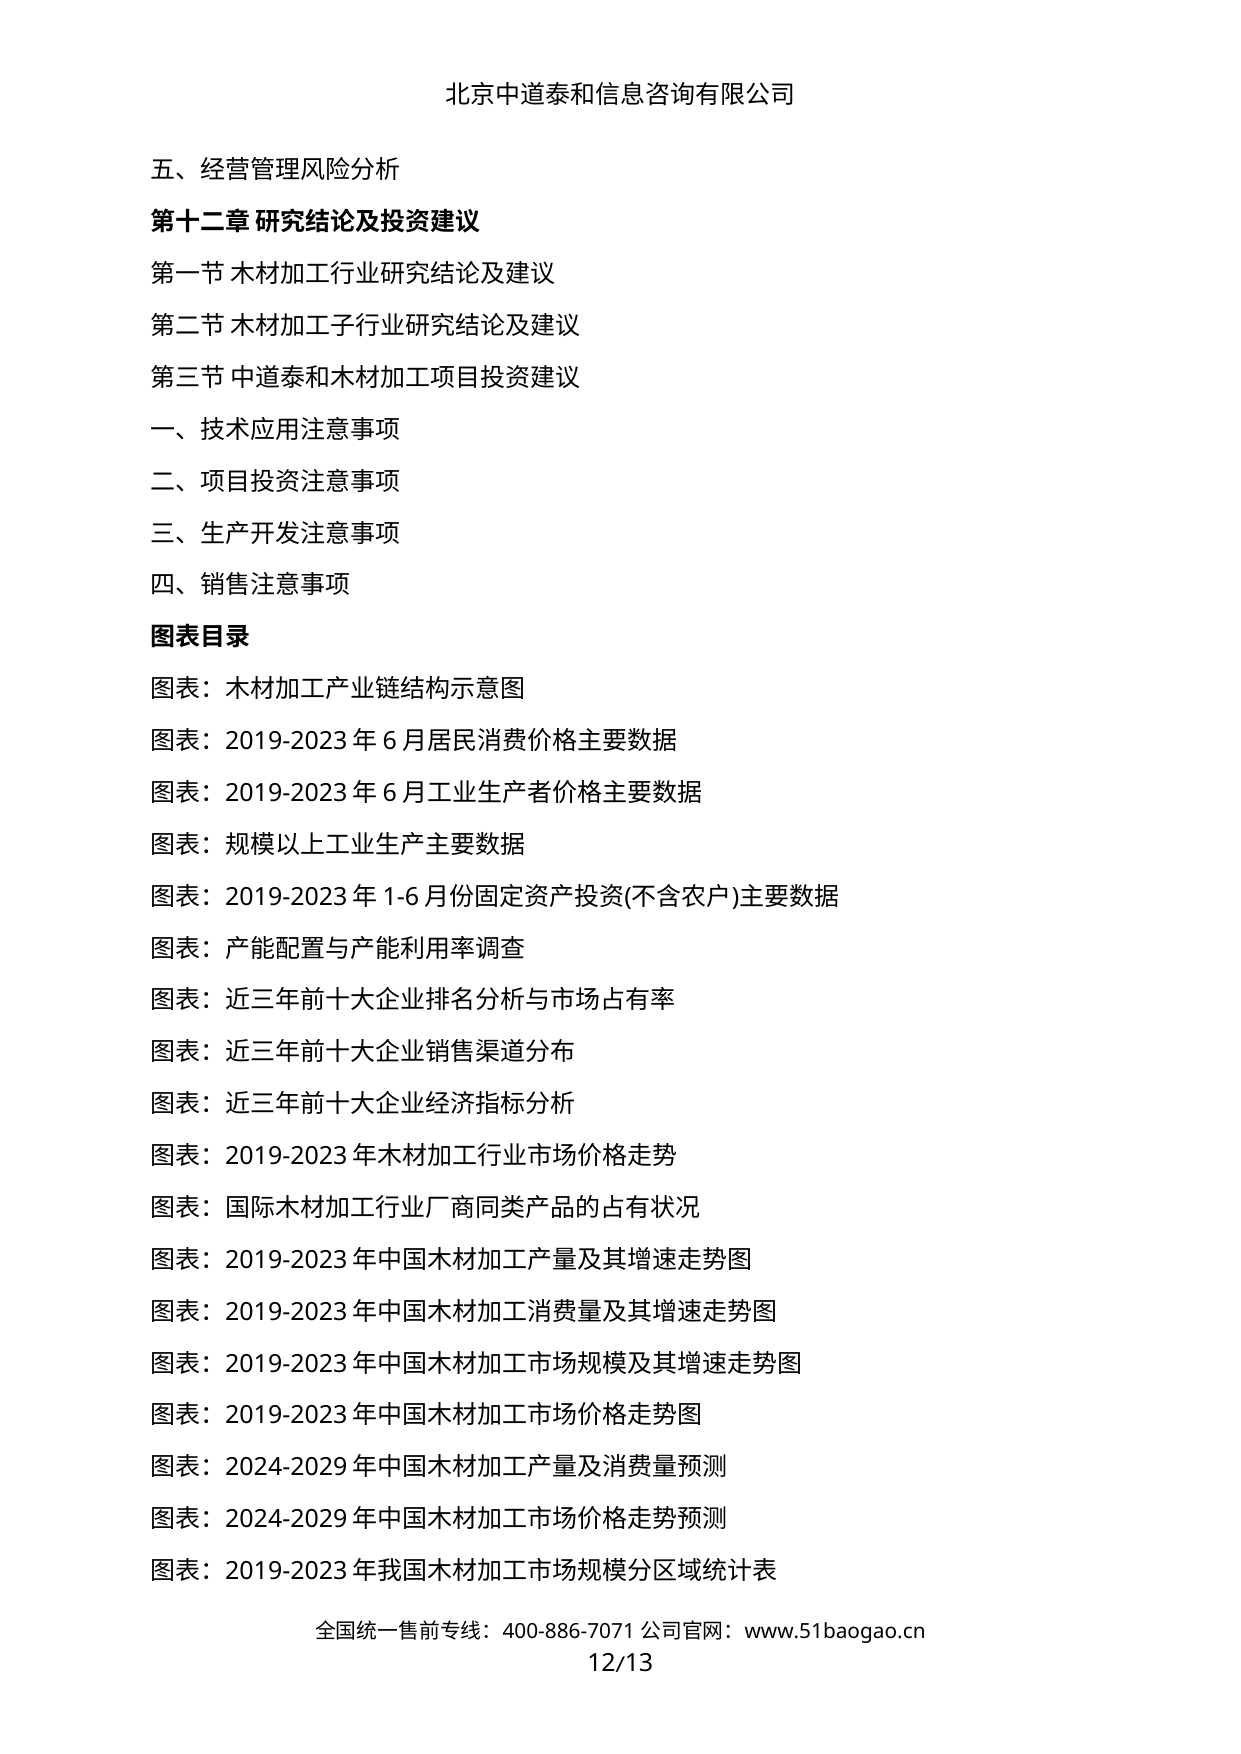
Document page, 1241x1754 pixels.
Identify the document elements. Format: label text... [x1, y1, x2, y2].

text 图表：近三年前十大企业排名分析与市场占有率 [150, 980, 1090, 1016]
text 图表：2024-2029年中国木材加工产量及消费量预测 [150, 1447, 1090, 1483]
text 第三节 中道泰和木材加工项目投资建议 [150, 357, 1090, 394]
text 图表：2019-2023年1-6月份固定资产投资(不含农户)主要数据 [150, 876, 1090, 912]
text 第一节 木材加工行业研究结论及建议 [150, 254, 1090, 290]
text 图表目录 [150, 617, 1090, 653]
text 图表：2019-2023年中国木材加工市场规模及其增速走势图 [150, 1343, 1090, 1379]
text 三、生产开发注意事项 [150, 513, 1090, 549]
text 图表：产能配置与产能利用率调查 [150, 928, 1090, 964]
text 图表：规模以上工业生产主要数据 [150, 824, 1090, 861]
text 图表：2019-2023年中国木材加工产量及其增速走势图 [150, 1239, 1090, 1276]
text 图表：2019-2023年中国木材加工市场价格走势图 [150, 1395, 1090, 1431]
text 五、经营管理风险分析 [150, 150, 1090, 186]
text 一、技术应用注意事项 [150, 409, 1090, 446]
text 四、销售注意事项 [150, 565, 1090, 601]
text 图表：2024-2029年中国木材加工市场价格走势预测 [150, 1499, 1090, 1535]
text 图表：国际木材加工行业厂商同类产品的占有状况 [150, 1187, 1090, 1224]
text 第二节 木材加工子行业研究结论及建议 [150, 306, 1090, 342]
text 图表：2019-2023年6月工业生产者价格主要数据 [150, 772, 1090, 809]
text 图表：2019-2023年中国木材加工消费量及其增速走势图 [150, 1291, 1090, 1327]
text 图表：2019-2023年木材加工行业市场价格走势 [150, 1136, 1090, 1172]
text 图表：近三年前十大企业销售渠道分布 [150, 1032, 1090, 1068]
text 图表：木材加工产业链结构示意图 [150, 669, 1090, 705]
text 二、项目投资注意事项 [150, 461, 1090, 497]
text 第十二章 研究结论及投资建议 [150, 202, 1090, 238]
text 图表：2019-2023年我国木材加工市场规模分区域统计表 [150, 1551, 1090, 1587]
text 图表：2019-2023年6月居民消费价格主要数据 [150, 721, 1090, 757]
text 图表：近三年前十大企业经济指标分析 [150, 1084, 1090, 1120]
